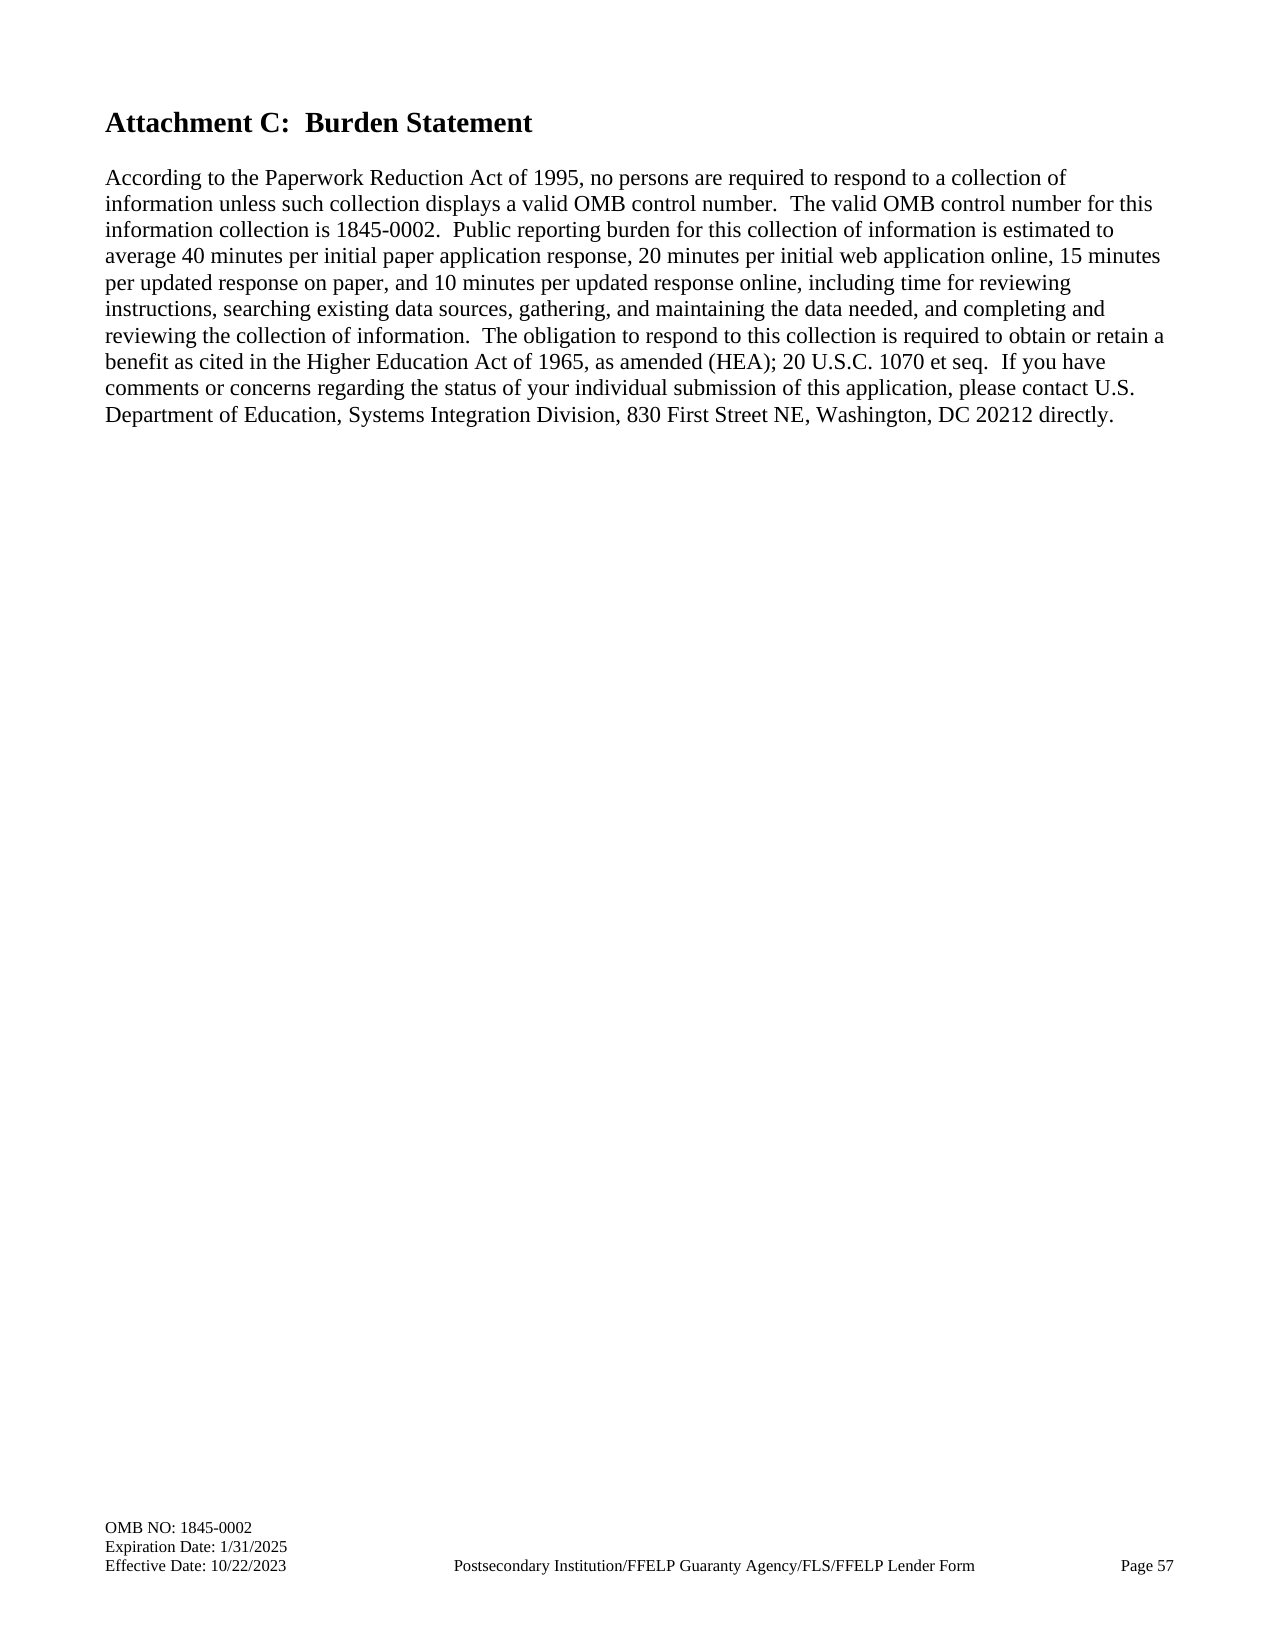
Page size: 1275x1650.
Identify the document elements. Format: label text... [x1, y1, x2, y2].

subtitle Attachment C: Burden Statement [105, 105, 1170, 138]
text According to the Paperwork Reduction Act of 1995, no persons are required to respond to a collection of information unless such collection displays a valid OMB control number. The valid OMB control number for this information collection is 1845-0002. Public reporting burden for this collection of information is estimated to average 40 minutes per initial paper application response, 20 minutes per initial web application online, 15 minutes per updated response on paper, and 10 minutes per updated response online, including time for reviewing instructions, searching existing data sources, gathering, and maintaining the data needed, and completing and reviewing the collection of information. The obligation to respond to this collection is required to obtain or retain a benefit as cited in the Higher Education Act of 1965, as amended (HEA); 20 U.S.C. 1070 et seq. If you have comments or concerns regarding the status of your individual submission of this application, please contact U.S. Department of Education, Systems Integration Division, 830 First Street NE, Washington, DC 20212 directly. [105, 163, 1170, 427]
